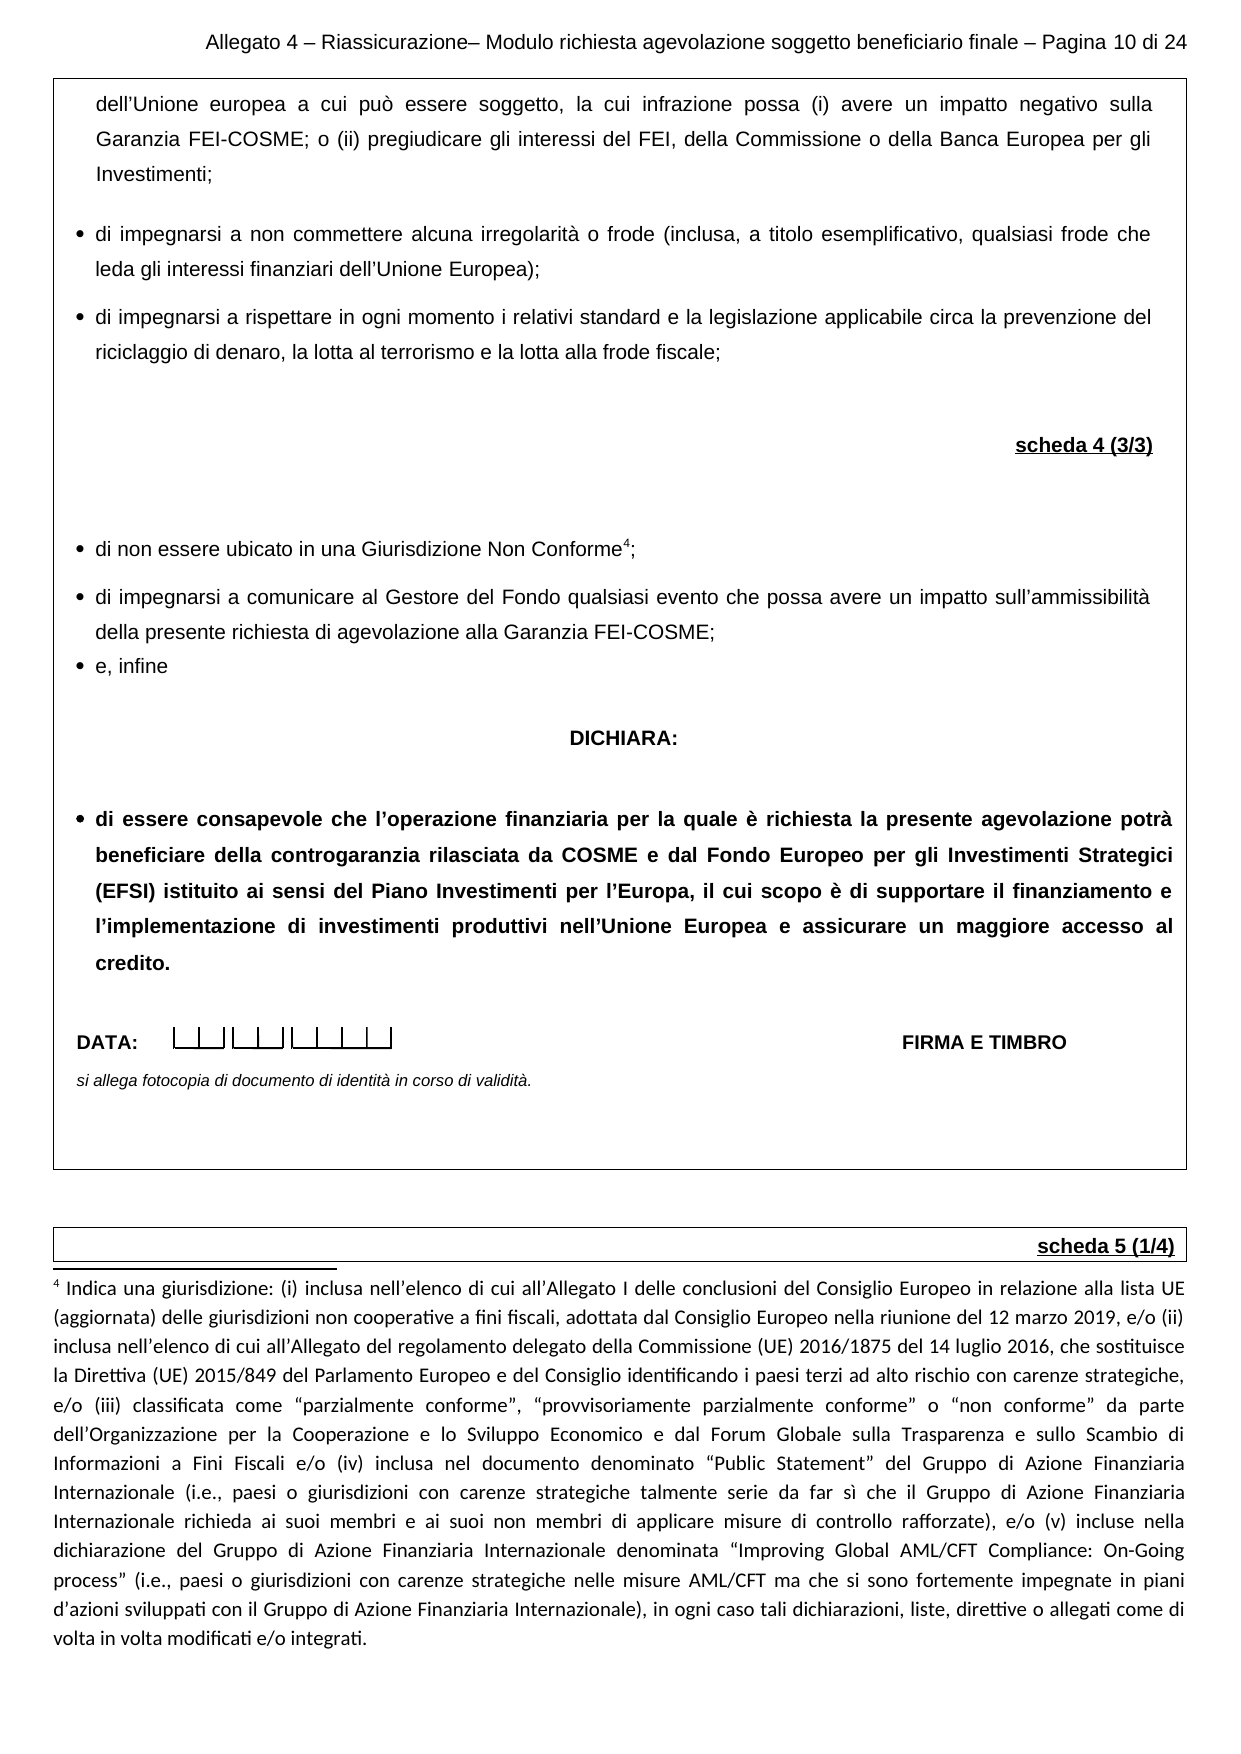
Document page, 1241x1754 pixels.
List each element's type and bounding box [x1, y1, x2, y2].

table_header [54, 79, 1186, 1168]
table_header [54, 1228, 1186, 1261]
